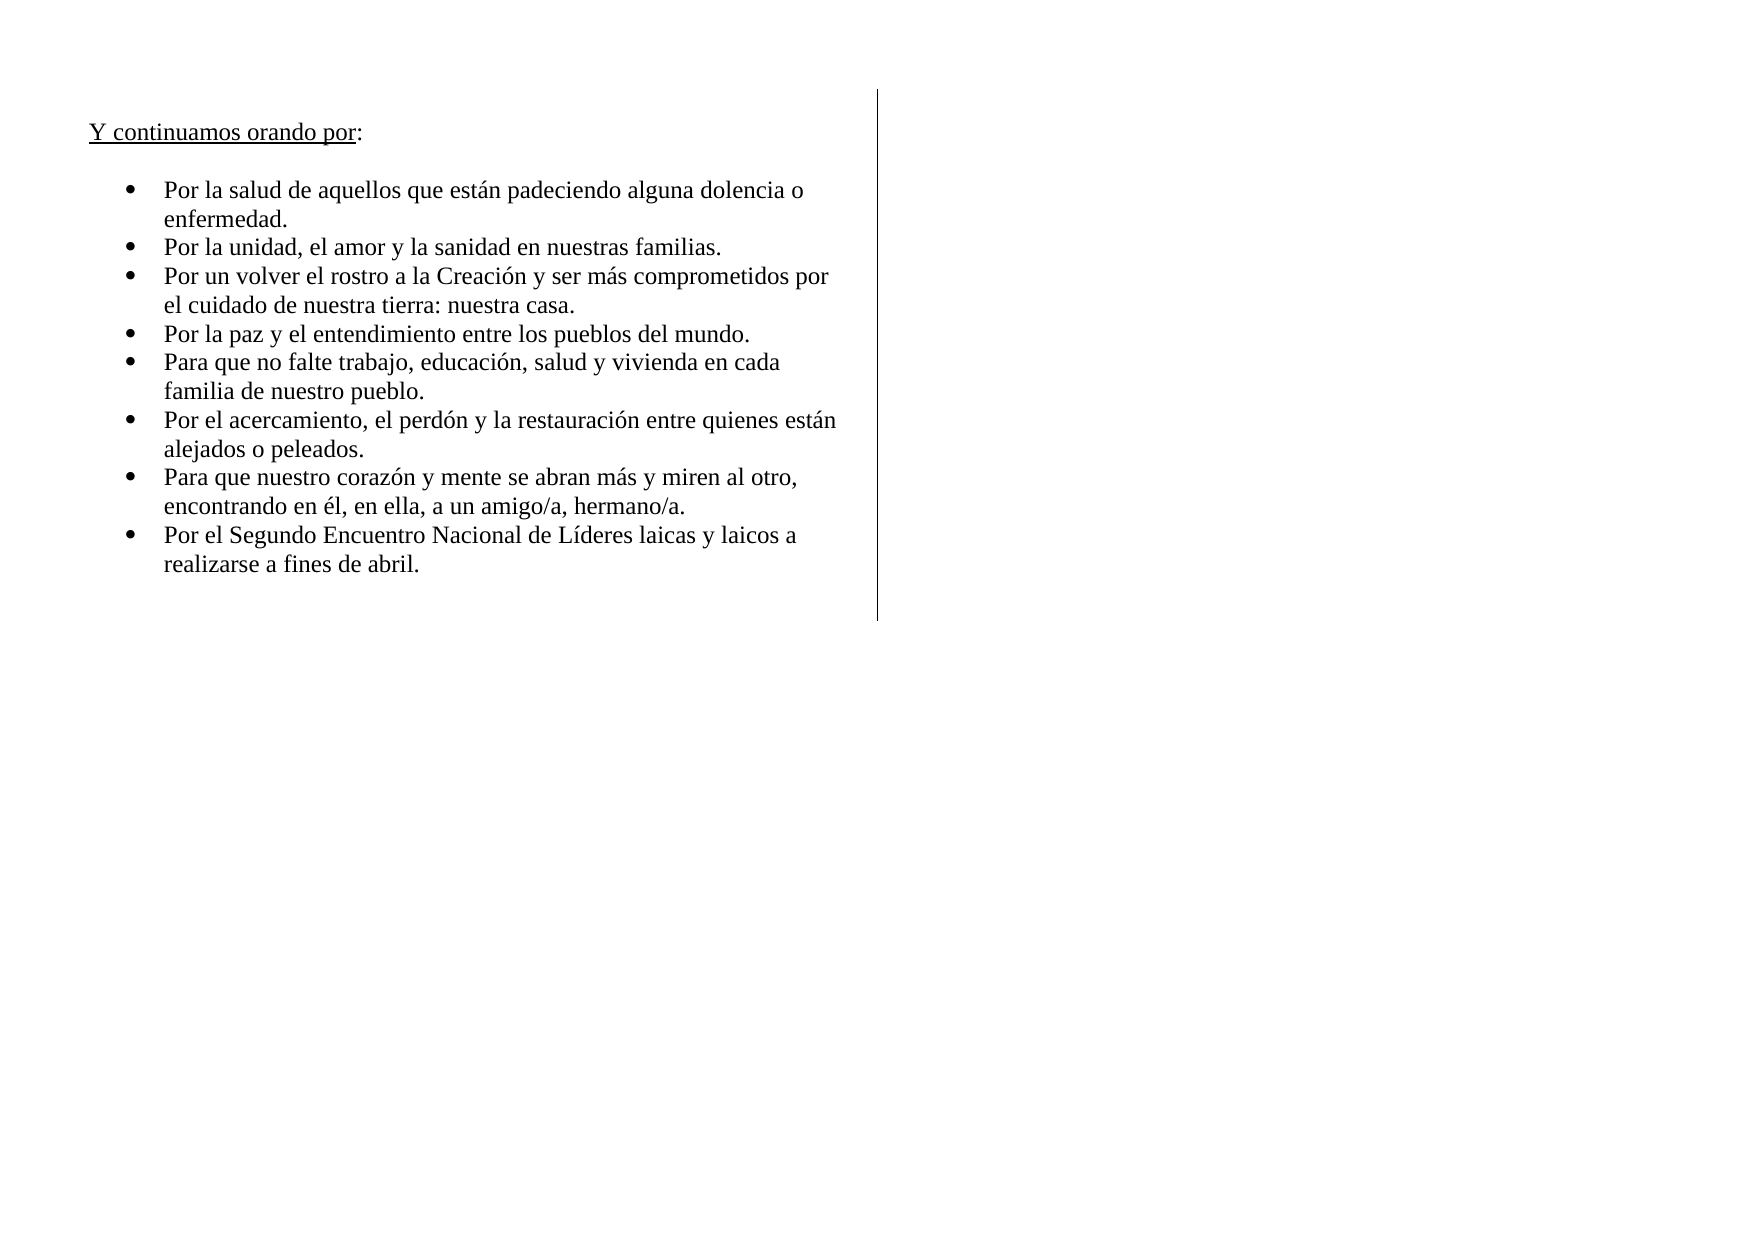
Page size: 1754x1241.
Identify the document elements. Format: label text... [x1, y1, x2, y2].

list Por la salud de aquellos que están padeciendo alguna dolencia o enfermedad. [126, 175, 839, 232]
list Por la unidad, el amor y la sanidad en nuestras familias. [126, 232, 839, 261]
text Y continuamos orando por: [89, 117, 839, 146]
list Para que no falte trabajo, educación, salud y vivienda en cada familia de nuestro pueblo. [126, 347, 839, 405]
list Por el Segundo Encuentro Nacional de Líderes laicas y laicos a realizarse a fines de abril. [126, 520, 839, 577]
list Por el acercamiento, el perdón y la restauración entre quienes están alejados o peleados. [126, 405, 839, 462]
list Por la paz y el entendimiento entre los pueblos del mundo. [126, 319, 839, 347]
list Por un volver el rostro a la Creación y ser más comprometidos por el cuidado de nuestra tierra: nuestra casa. [126, 261, 839, 319]
list Para que nuestro corazón y mente se abran más y miren al otro, encontrando en él, en ella, a un amigo/a, hermano/a. [126, 462, 839, 520]
